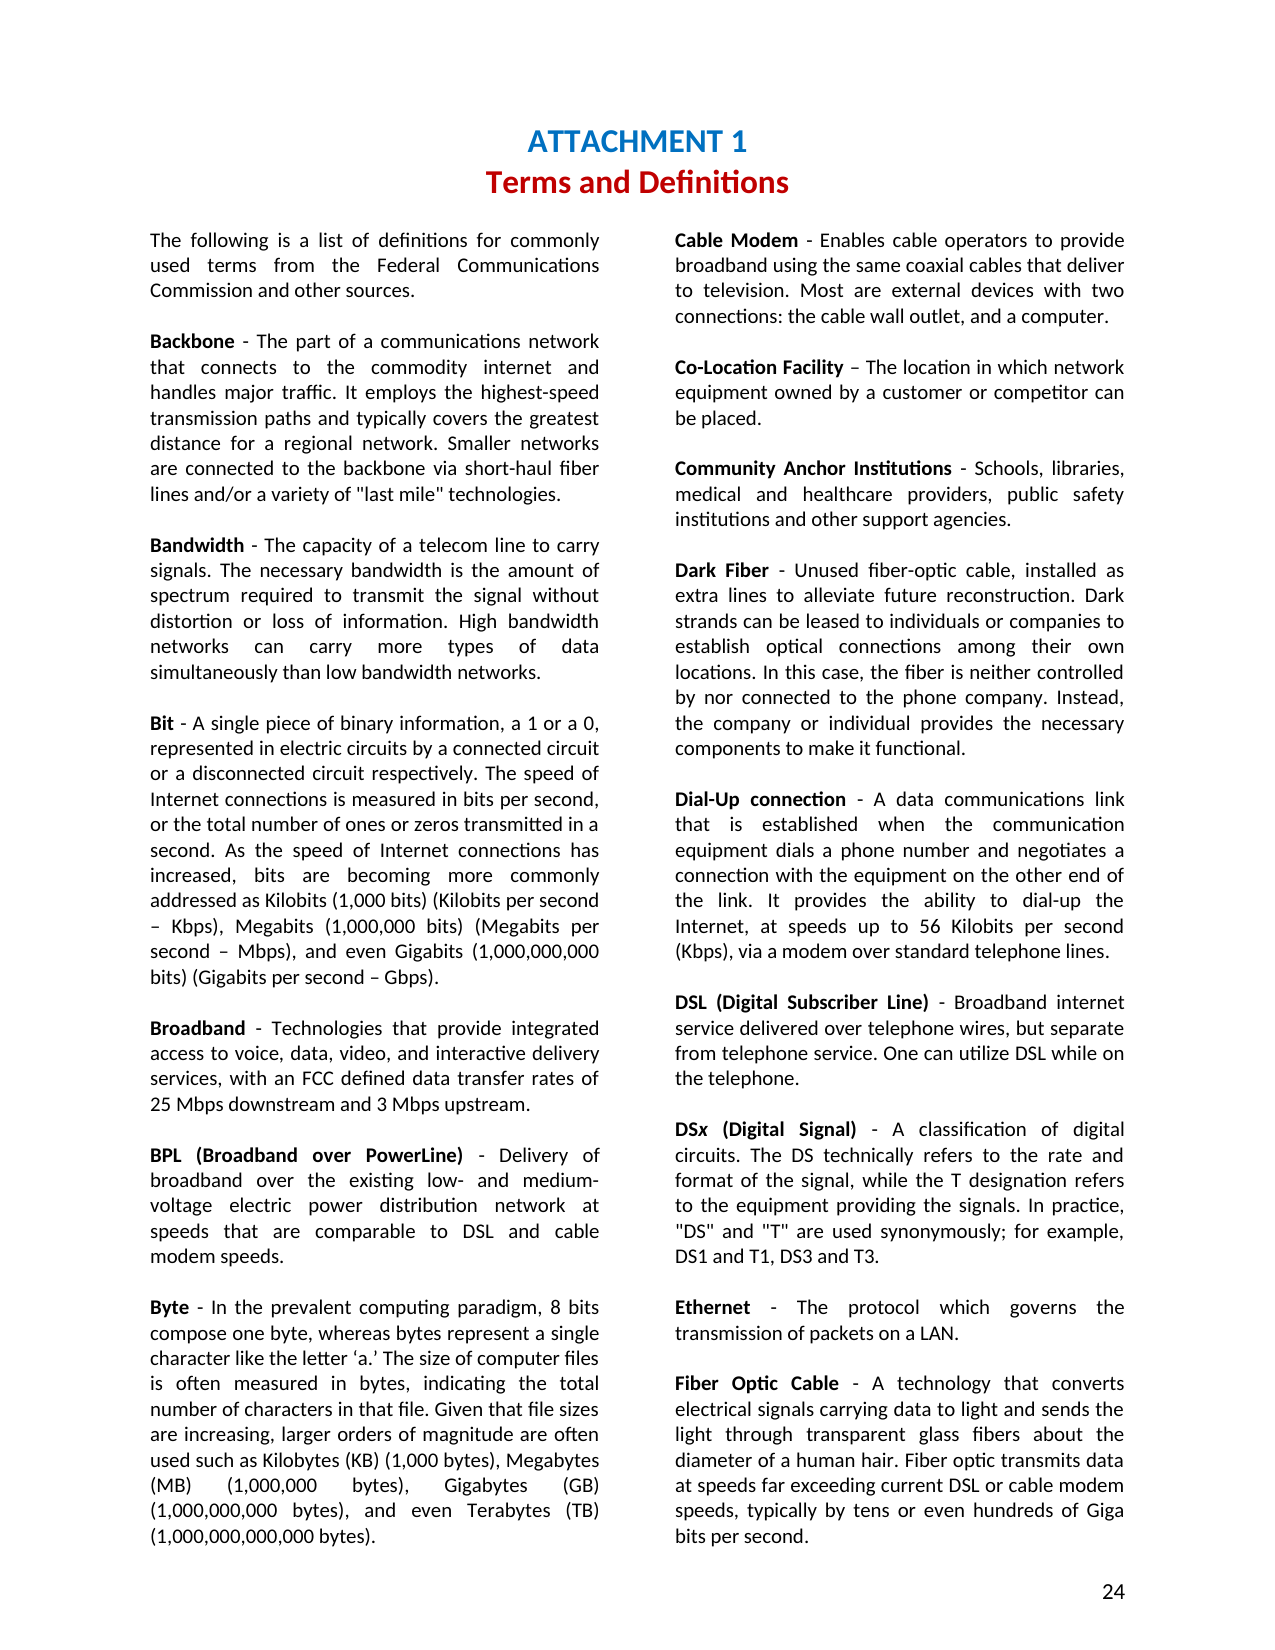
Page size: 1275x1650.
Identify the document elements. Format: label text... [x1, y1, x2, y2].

text Co-Location Facility – The location in which network equipment owned by a customer or competitor can be placed. [675, 354, 1125, 430]
text Bandwidth - The capacity of a telecom line to carry signals. The necessary bandwidth is the amount of spectrum required to transmit the signal without distortion or loss of information. High bandwidth networks can carry more types of data simultaneously than low bandwidth networks. [150, 532, 600, 684]
text Terms and Definitions [150, 161, 1125, 201]
text BPL (Broadband over PowerLine) - Delivery of broadband over the existing low- and medium-voltage electric power distribution network at speeds that are comparable to DSL and cable modem speeds. [150, 1142, 600, 1269]
text Backbone - The part of a communications network that connects to the commodity internet and handles major traffic. It employs the highest-speed transmission paths and typically covers the greatest distance for a regional network. Smaller networks are connected to the backbone via short-haul fiber lines and/or a variety of "last mile" technologies. [150, 328, 600, 506]
text Cable Modem - Enables cable operators to provide broadband using the same coaxial cables that deliver to television. Most are external devices with two connections: the cable wall outlet, and a computer. [675, 227, 1125, 328]
text Ethernet - The protocol which governs the transmission of packets on a LAN. [675, 1294, 1125, 1345]
text The following is a list of definitions for commonly used terms from the Federal Communications Commission and other sources. [150, 227, 600, 303]
text DSL (Digital Subscriber Line) - Broadband internet service delivered over telephone wires, but separate from telephone service. One can utilize DSL while on the telephone. [675, 989, 1125, 1091]
text Broadband - Technologies that provide integrated access to voice, data, video, and interactive delivery services, with an FCC defined data transfer rates of 25 Mbps downstream and 3 Mbps upstream. [150, 1015, 600, 1116]
text DSx (Digital Signal) - A classification of digital circuits. The DS technically refers to the rate and format of the signal, while the T designation refers to the equipment providing the signals. In practice, "DS" and "T" are used synonymously; for example, DS1 and T1, DS3 and T3. [675, 1116, 1125, 1269]
text Bit - A single piece of binary information, a 1 or a 0, represented in electric circuits by a connected circuit or a disconnected circuit respectively. The speed of Internet connections is measured in bits per second, or the total number of ones or zeros transmitted in a second. As the speed of Internet connections has increased, bits are becoming more commonly addressed as Kilobits (1,000 bits) (Kilobits per second – Kbps), Megabits (1,000,000 bits) (Megabits per second – Mbps), and even Gigabits (1,000,000,000 bits) (Gigabits per second – Gbps). [150, 710, 600, 989]
text ATTACHMENT 1 [150, 120, 1125, 161]
text Dial-Up connection - A data communications link that is established when the communication equipment dials a phone number and negotiates a connection with the equipment on the other end of the link. It provides the ability to dial-up the Internet, at speeds up to 56 Kilobits per second (Kbps), via a modem over standard telephone lines. [675, 786, 1125, 964]
text Community Anchor Institutions - Schools, libraries, medical and healthcare providers, public safety institutions and other support agencies. [675, 456, 1125, 532]
text Dark Fiber - Unused fiber-optic cable, installed as extra lines to alleviate future reconstruction. Dark strands can be leased to individuals or companies to establish optical connections among their own locations. In this case, the fiber is neither controlled by nor connected to the phone company. Instead, the company or individual provides the necessary components to make it functional. [675, 557, 1125, 761]
text Byte - In the prevalent computing paradigm, 8 bits compose one byte, whereas bytes represent a single character like the letter ‘a.’ The size of computer files is often measured in bytes, indicating the total number of characters in that file. Given that file sizes are increasing, larger orders of magnitude are often used such as Kilobytes (KB) (1,000 bytes), Megabytes (MB) (1,000,000 bytes), Gigabytes (GB) (1,000,000,000 bytes), and even Terabytes (TB) (1,000,000,000,000 bytes). [150, 1294, 600, 1548]
text Fiber Optic Cable - A technology that converts electrical signals carrying data to light and sends the light through transparent glass fibers about the diameter of a human hair. Fiber optic transmits data at speeds far exceeding current DSL or cable modem speeds, typically by tens or even hundreds of Giga bits per second. [675, 1371, 1125, 1548]
